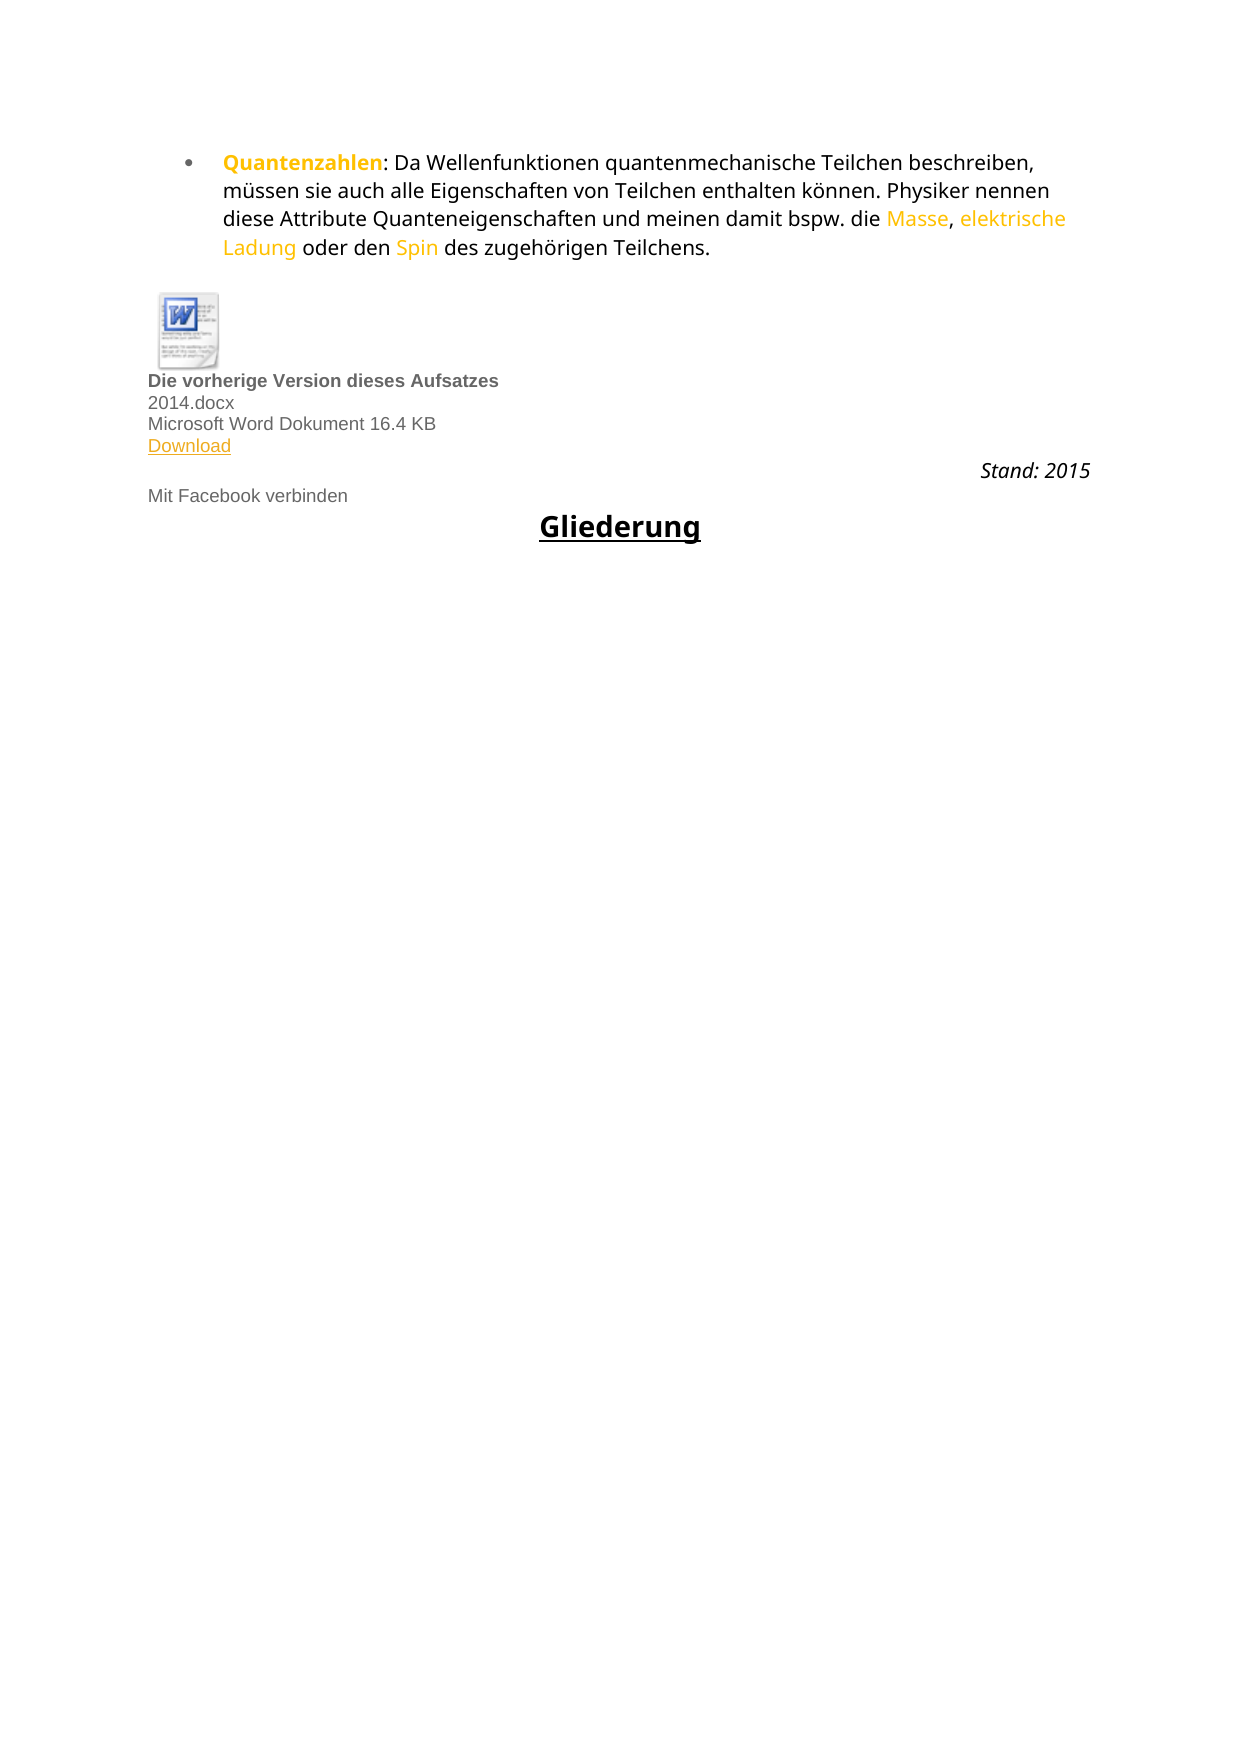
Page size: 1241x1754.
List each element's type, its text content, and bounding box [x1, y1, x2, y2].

text Gliederung [148, 506, 1093, 546]
text 2014.docx [148, 392, 1093, 413]
list Quantenzahlen: Da Wellenfunktionen quantenmechanische Teilchen beschreiben, müssen sie auch alle Eigenschaften von Teilchen enthalten können. Physiker nennen diese Attribute Quanteneigenschaften und meinen damit bspw. die Masse, elektrische Ladung oder den Spin des zugehörigen Teilchens. [185, 148, 1093, 261]
text Microsoft Word Dokument 16.4 KB [148, 413, 1093, 435]
text Die vorherige Version dieses Aufsatzes [148, 370, 1093, 392]
text Download [148, 435, 1093, 456]
text Stand: 2015 [148, 456, 1093, 485]
text Mit Facebook verbinden [148, 485, 1093, 506]
picture [147, 290, 228, 371]
